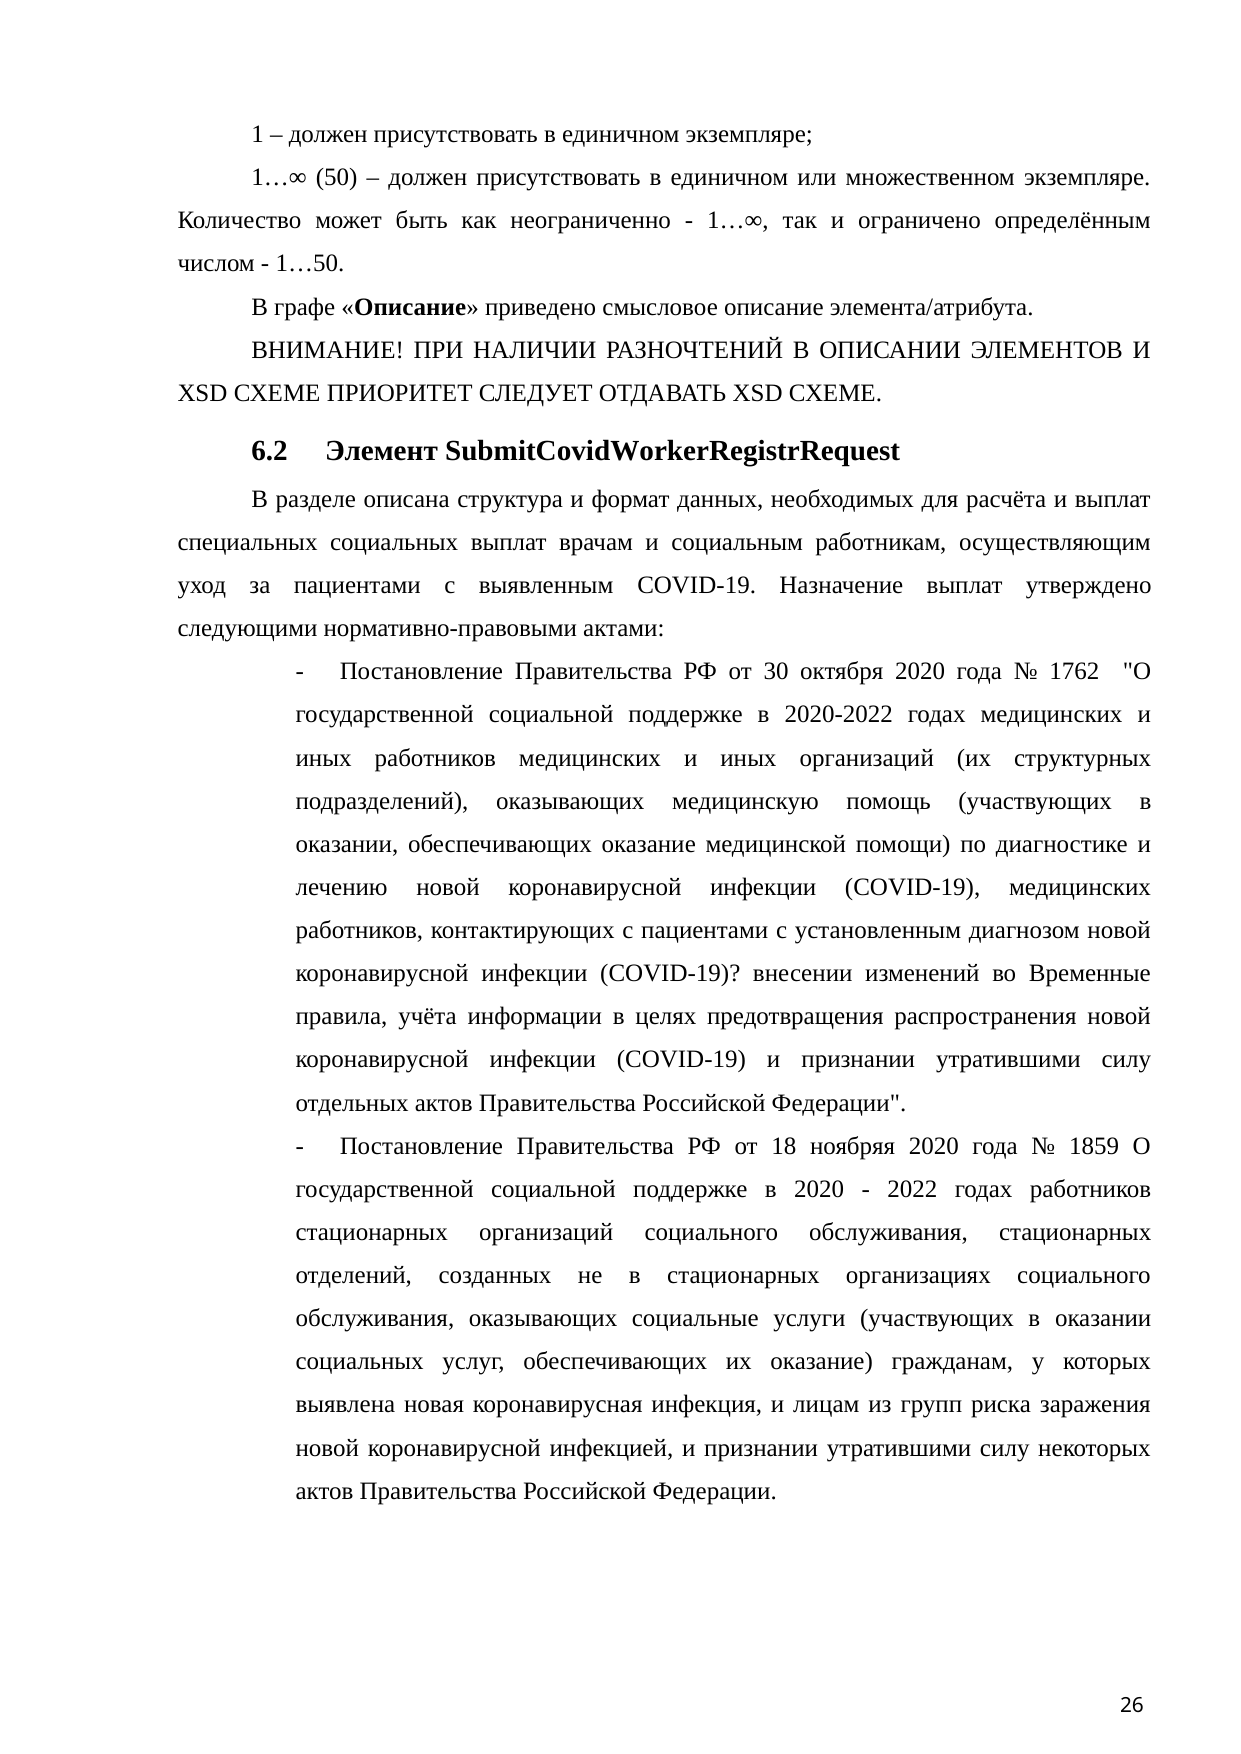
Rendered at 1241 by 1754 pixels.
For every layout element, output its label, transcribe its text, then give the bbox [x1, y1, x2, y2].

text 1…∞ (50) – должен присутствовать в единичном или множественном экземпляре. Количество может быть как неограниченно - 1…∞, так и ограничено определённым числом - 1…50. [177, 162, 1152, 277]
text В разделе описана структура и формат данных, необходимых для расчёта и выплат специальных социальных выплат врачам и социальным работникам, осуществляющим уход за пациентами с выявленным COVID-19. Назначение выплат утверждено следующими нормативно-правовыми актами: [177, 484, 1152, 642]
text ВНИМАНИЕ! ПРИ НАЛИЧИИ РАЗНОЧТЕНИЙ В ОПИСАНИИ ЭЛЕМЕНТОВ И XSD СХЕМЕ ПРИОРИТЕТ СЛЕДУЕТ ОТДАВАТЬ XSD СХЕМЕ. [177, 335, 1152, 407]
text Постановление Правительства РФ от 18 ноябряя 2020 года № 1859 О государственной социальной поддержке в 2020 - 2022 годах работников стационарных организаций социального обслуживания, стационарных отделений, созданных не в стационарных организациях социального обслуживания, оказывающих социальные услуги (участвующих в оказании социальных услуг, обеспечивающих их оказание) гражданам, у которых выявлена новая коронавирусная инфекция, и лицам из групп риска заражения новой коронавирусной инфекцией, и признании утратившими силу некоторых актов Правительства Российской Федерации. [295, 1131, 1152, 1504]
text В графе «Описание» приведено смысловое описание элемента/атрибута. [177, 292, 1152, 320]
text Постановление Правительства РФ от 30 октября 2020 года № 1762 "О государственной социальной поддержке в 2020-2022 годах медицинских и иных работников медицинских и иных организаций (их структурных подразделений), оказывающих медицинскую помощь (участвующих в оказании, обеспечивающих оказание медицинской помощи) по диагностике и лечению новой коронавирусной инфекции (COVID-19), медицинских работников, контактирующих с пациентами с установленным диагнозом новой коронавирусной инфекции (COVID-19)? внесении изменений во Временные правила, учёта информации в целях предотвращения распространения новой коронавирусной инфекции (COVID-19) и признании утратившими силу отдельных актов Правительства Российской Федерации". [295, 656, 1152, 1116]
text 1 – должен присутствовать в единичном экземпляре; [177, 119, 1152, 148]
text Элемент SubmitCovidWorkerRegistrRequest [251, 433, 1152, 467]
